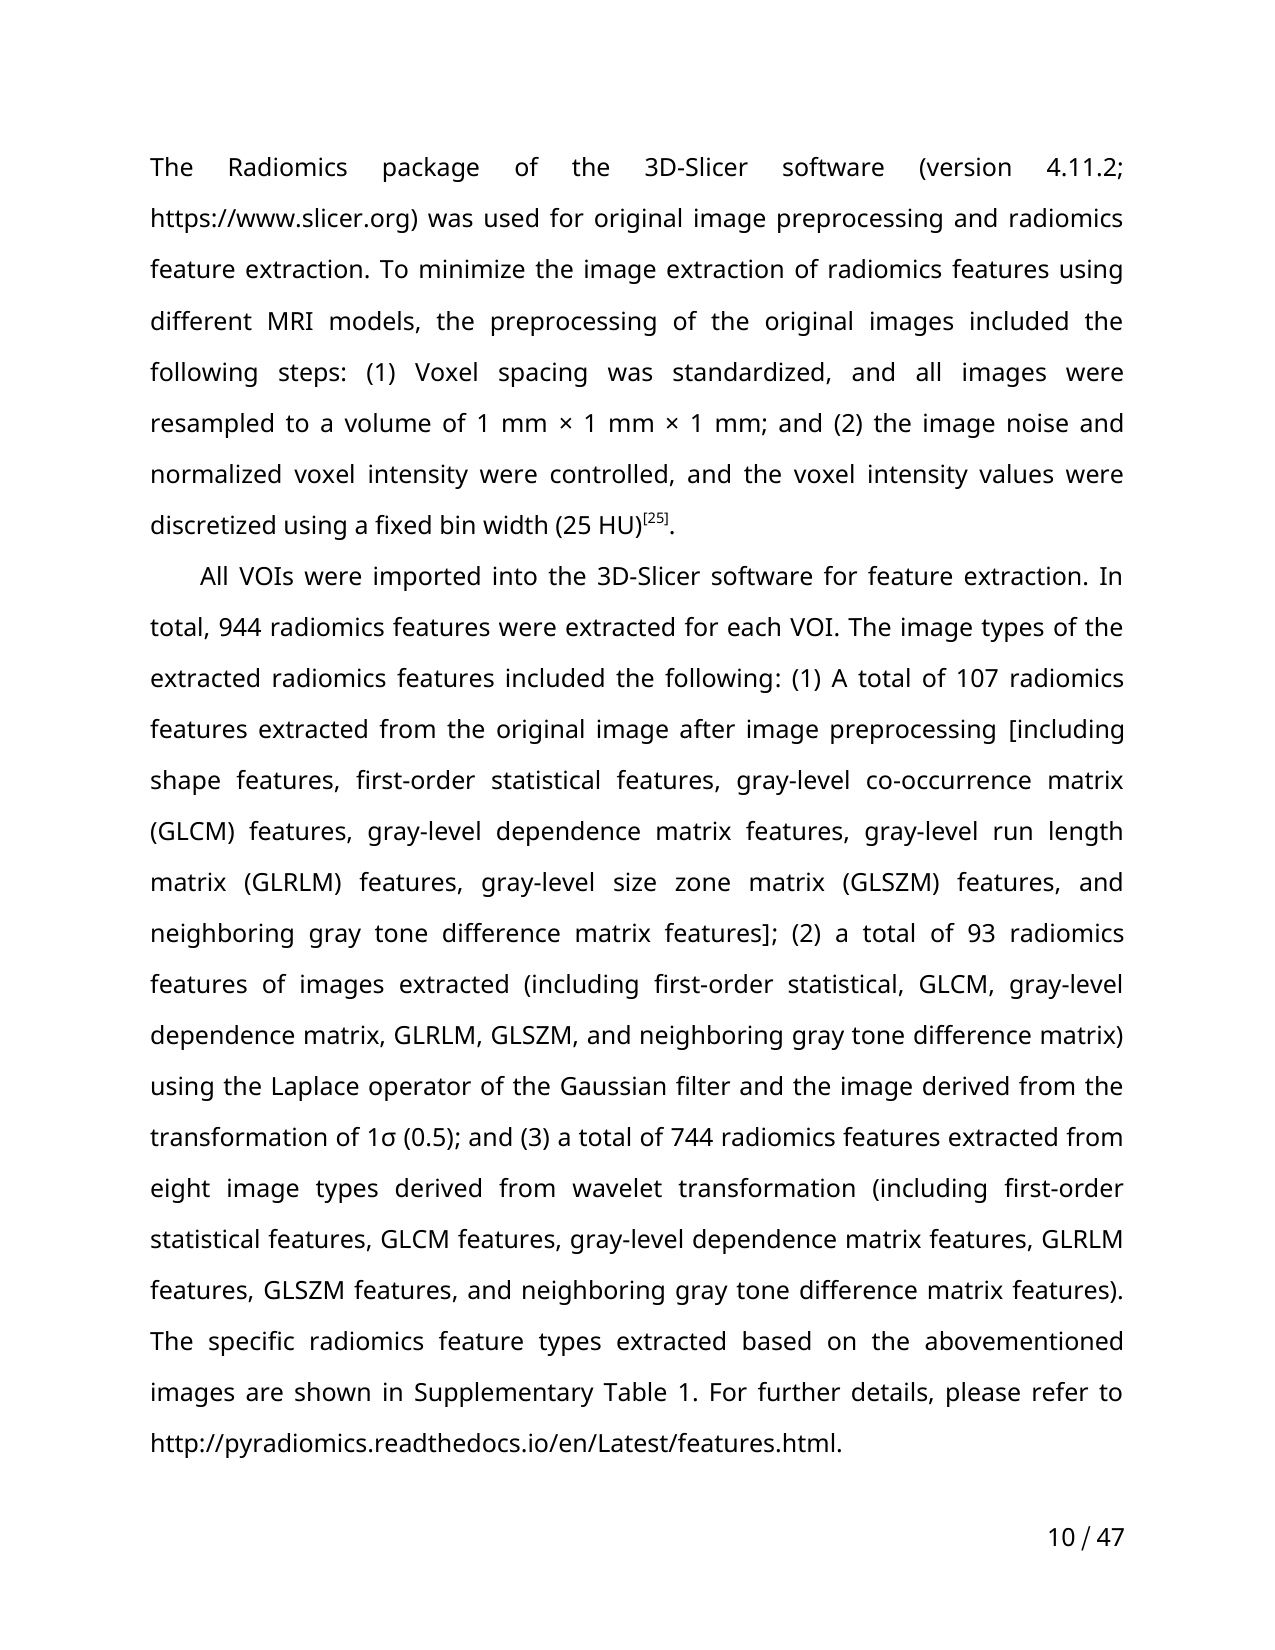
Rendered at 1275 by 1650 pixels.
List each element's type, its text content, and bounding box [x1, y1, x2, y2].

text The Radiomics package of the 3D-Slicer software (version 4.11.2; https://www.slicer.org) was used for original image preprocessing and radiomics feature extraction. To minimize the image extraction of radiomics features using different MRI models, the preprocessing of the original images included the following steps: (1) Voxel spacing was standardized, and all images were resampled to a volume of 1 mm × 1 mm × 1 mm; and (2) the image noise and normalized voxel intensity were controlled, and the voxel intensity values were discretized using a fixed bin width (25 HU)[25]. [150, 150, 1125, 541]
text All VOIs were imported into the 3D-Slicer software for feature extraction. In total, 944 radiomics features were extracted for each VOI. The image types of the extracted radiomics features included the following: (1) A total of 107 radiomics features extracted from the original image after image preprocessing [including shape features, first-order statistical features, gray-level co-occurrence matrix (GLCM) features, gray-level dependence matrix features, gray-level run length matrix (GLRLM) features, gray-level size zone matrix (GLSZM) features, and neighboring gray tone difference matrix features]; (2) a total of 93 radiomics features of images extracted (including first-order statistical, GLCM, gray-level dependence matrix, GLRLM, GLSZM, and neighboring gray tone difference matrix) using the Laplace operator of the Gaussian filter and the image derived from the transformation of 1σ (0.5); and (3) a total of 744 radiomics features extracted from eight image types derived from wavelet transformation (including first-order statistical features, GLCM features, gray-level dependence matrix features, GLRLM features, GLSZM features, and neighboring gray tone difference matrix features). The specific radiomics feature types extracted based on the abovementioned images are shown in Supplementary Table 1. For further details, please refer to http://pyradiomics.readthedocs.io/en/Latest/features.html. [150, 558, 1125, 1460]
